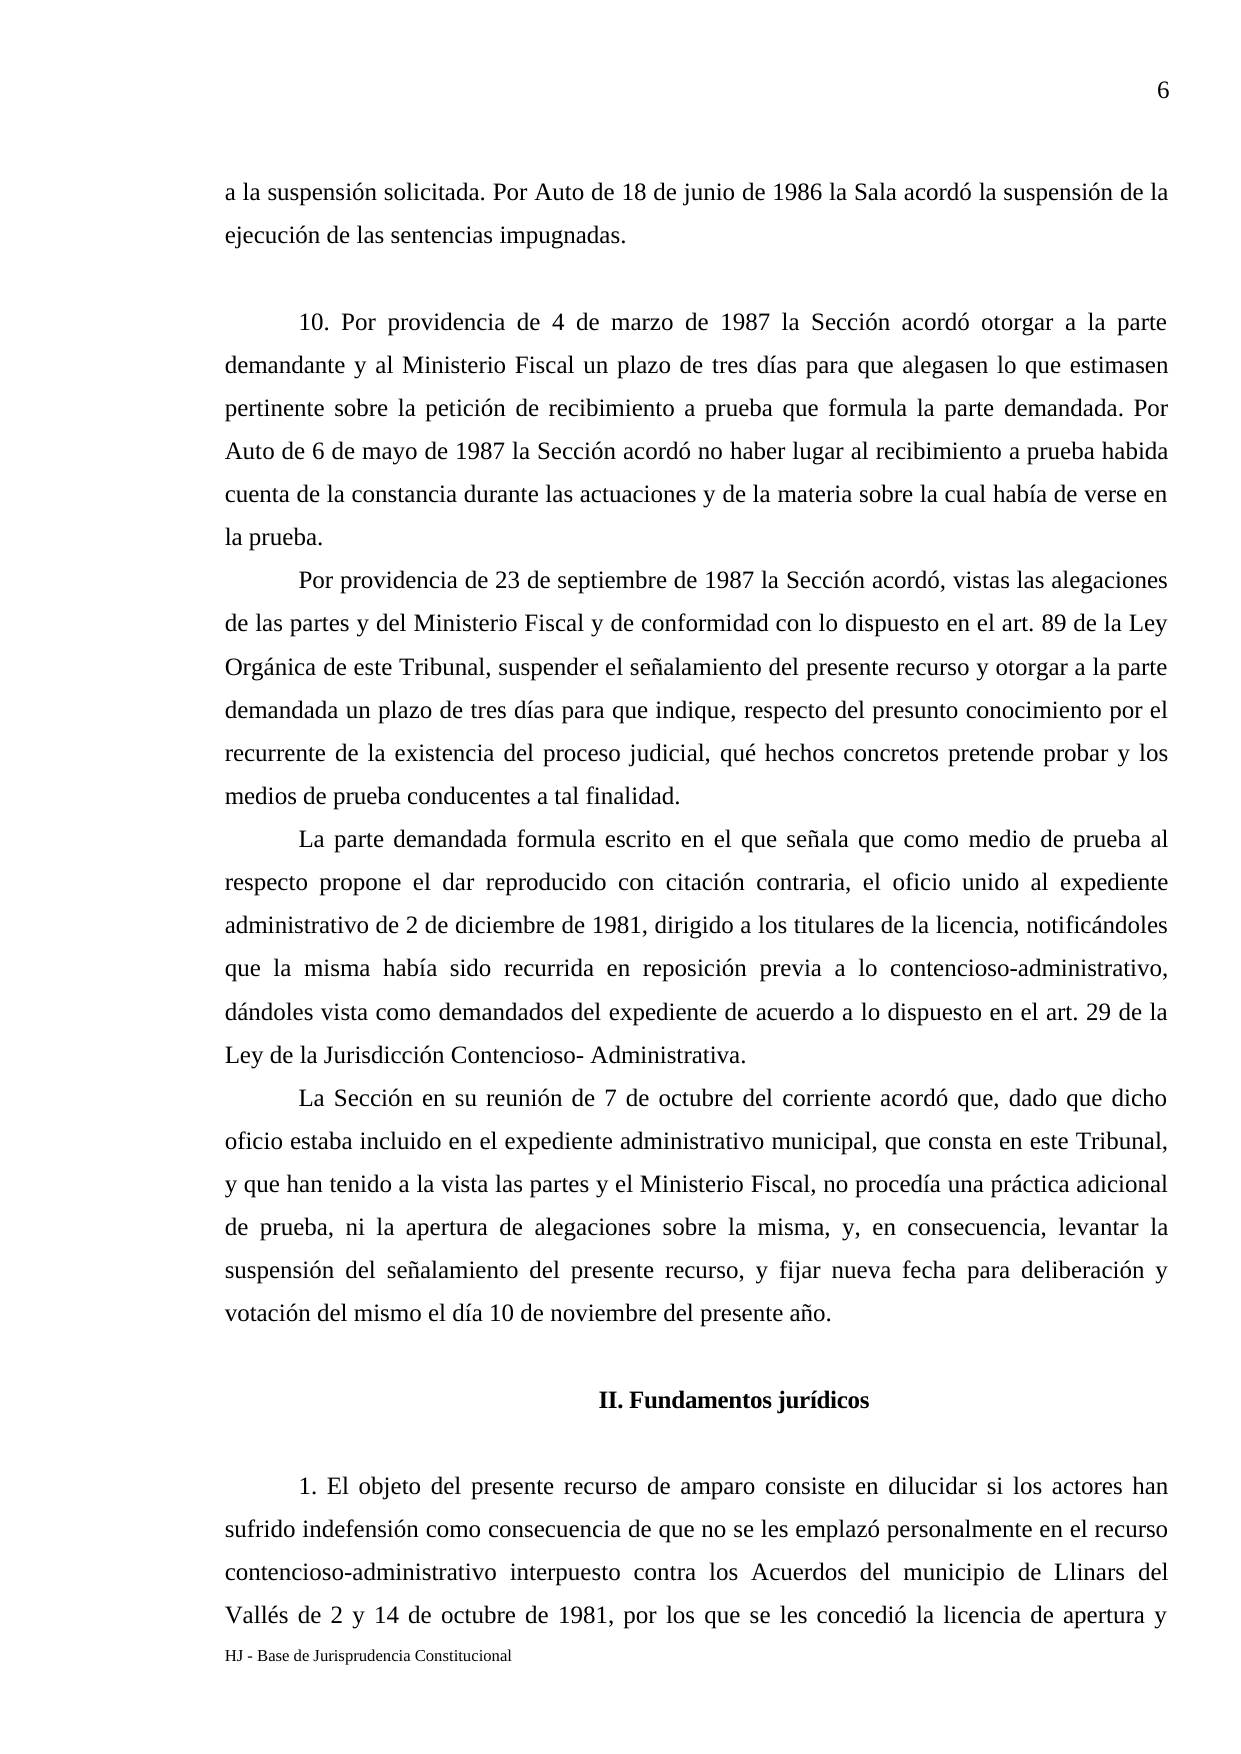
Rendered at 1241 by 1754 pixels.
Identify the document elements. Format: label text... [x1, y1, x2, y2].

text La Sección en su reunión de 7 de octubre del corriente acordó que, dado que dicho oficio estaba incluido en el expediente administrativo municipal, que consta en este Tribunal, y que han tenido a la vista las partes y el Ministerio Fiscal, no procedía una práctica adicional de prueba, ni la apertura de alegaciones sobre la misma, y, en consecuencia, levantar la suspensión del señalamiento del presente recurso, y fijar nueva fecha para deliberación y votación del mismo el día 10 de noviembre del presente año. [224, 1083, 1169, 1327]
text 10. Por providencia de 4 de marzo de 1987 la Sección acordó otorgar a la parte demandante y al Ministerio Fiscal un plazo de tres días para que alegasen lo que estimasen pertinente sobre la petición de recibimiento a prueba que formula la parte demandada. Por Auto de 6 de mayo de 1987 la Sección acordó no haber lugar al recibimiento a prueba habida cuenta de la constancia durante las actuaciones y de la materia sobre la cual había de verse en la prueba. [224, 307, 1169, 551]
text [224, 177, 1169, 249]
text La parte demandada formula escrito en el que señala que como medio de prueba al respecto propone el dar reproducido con citación contraria, el oficio unido al expediente administrativo de 2 de diciembre de 1981, dirigido a los titulares de la licencia, notificándoles que la misma había sido recurrida en reposición previa a lo contencioso-administrativo, dándoles vista como demandados del expediente de acuerdo a lo dispuesto en el art. 29 de la Ley de la Jurisdicción Contencioso- Administrativa. [224, 824, 1169, 1068]
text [224, 1471, 1169, 1629]
text Por providencia de 23 de septiembre de 1987 la Sección acordó, vistas las alegaciones de las partes y del Ministerio Fiscal y de conformidad con lo dispuesto en el art. 89 de la Ley Orgánica de este Tribunal, suspender el señalamiento del presente recurso y otorgar a la parte demandada un plazo de tres días para que indique, respecto del presunto conocimiento por el recurrente de la existencia del proceso judicial, qué hechos concretos pretende probar y los medios de prueba conducentes a tal finalidad. [224, 565, 1169, 810]
subtitle II. Fundamentos jurídicos [224, 1385, 1169, 1413]
